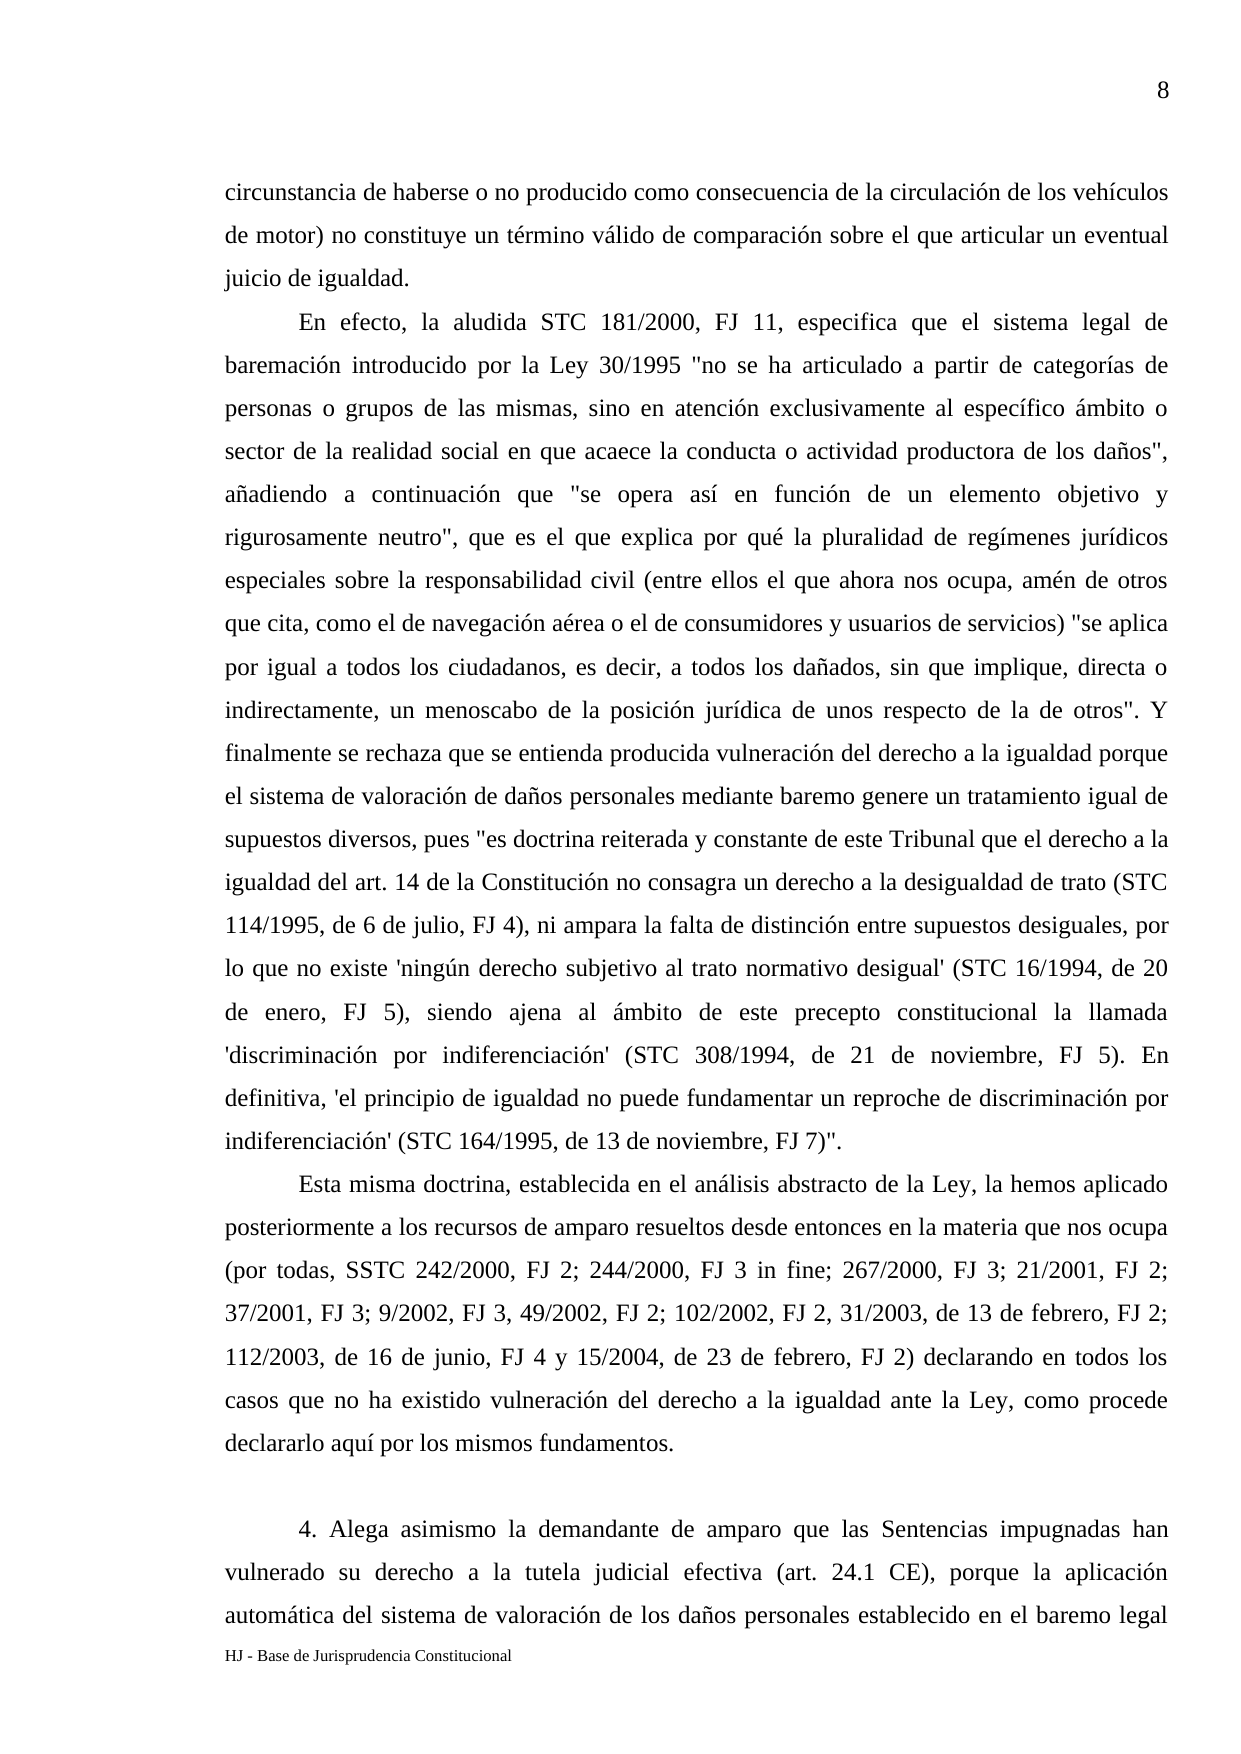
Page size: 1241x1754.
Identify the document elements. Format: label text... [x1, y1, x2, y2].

text En efecto, la aludida STC 181/2000, FJ 11, especifica que el sistema legal de baremación introducido por la Ley 30/1995 "no se ha articulado a partir de categorías de personas o grupos de las mismas, sino en atención exclusivamente al específico ámbito o sector de la realidad social en que acaece la conducta o actividad productora de los daños", añadiendo a continuación que "se opera así en función de un elemento objetivo y rigurosamente neutro", que es el que explica por qué la pluralidad de regímenes jurídicos especiales sobre la responsabilidad civil (entre ellos el que ahora nos ocupa, amén de otros que cita, como el de navegación aérea o el de consumidores y usuarios de servicios) "se aplica por igual a todos los ciudadanos, es decir, a todos los dañados, sin que implique, directa o indirectamente, un menoscabo de la posición jurídica de unos respecto de la de otros". Y finalmente se rechaza que se entienda producida vulneración del derecho a la igualdad porque el sistema de valoración de daños personales mediante baremo genere un tratamiento igual de supuestos diversos, pues "es doctrina reiterada y constante de este Tribunal que el derecho a la igualdad del art. 14 de la Constitución no consagra un derecho a la desigualdad de trato (STC 114/1995, de 6 de julio, FJ 4), ni ampara la falta de distinción entre supuestos desiguales, por lo que no existe 'ningún derecho subjetivo al trato normativo desigual' (STC 16/1994, de 20 de enero, FJ 5), siendo ajena al ámbito de este precepto constitucional la llamada 'discriminación por indiferenciación' (STC 308/1994, de 21 de noviembre, FJ 5). En definitiva, 'el principio de igualdad no puede fundamentar un reproche de discriminación por indiferenciación' (STC 164/1995, de 13 de noviembre, FJ 7)". [224, 307, 1169, 1155]
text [224, 1514, 1169, 1629]
text Esta misma doctrina, establecida en el análisis abstracto de la Ley, la hemos aplicado posteriormente a los recursos de amparo resueltos desde entonces en la materia que nos ocupa (por todas, SSTC 242/2000, FJ 2; 244/2000, FJ 3 in fine; 267/2000, FJ 3; 21/2001, FJ 2; 37/2001, FJ 3; 9/2002, FJ 3, 49/2002, FJ 2; 102/2002, FJ 2, 31/2003, de 13 de febrero, FJ 2; 112/2003, de 16 de junio, FJ 4 y 15/2004, de 23 de febrero, FJ 2) declarando en todos los casos que no ha existido vulneración del derecho a la igualdad ante la Ley, como procede declararlo aquí por los mismos fundamentos. [224, 1169, 1169, 1457]
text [224, 177, 1169, 292]
